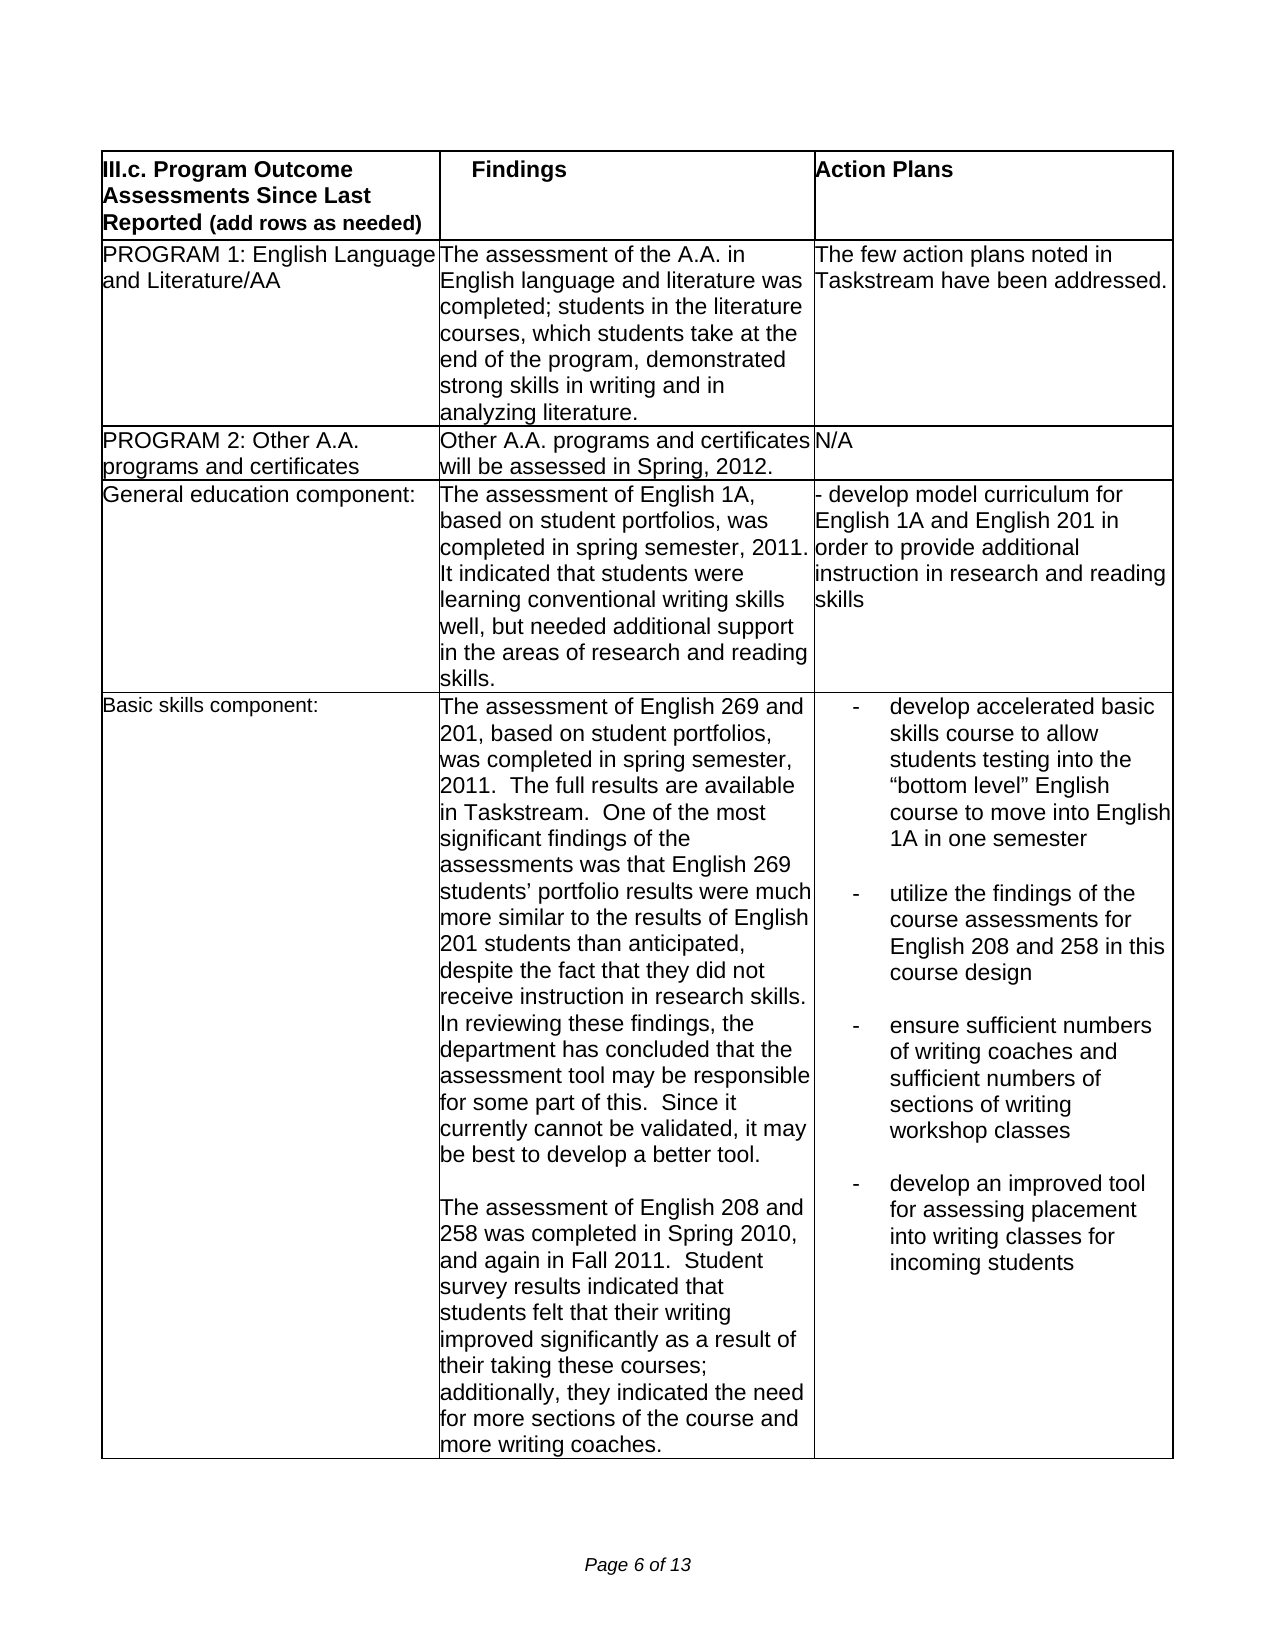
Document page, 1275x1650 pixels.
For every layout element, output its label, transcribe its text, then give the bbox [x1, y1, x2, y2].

table_cell PROGRAM 2: Other A.A. programs and certificates [103, 427, 439, 479]
table_cell The assessment of English 1A, based on student portfolios, was completed in spring semester, 2011. It indicated that students were learning conventional writing skills well, but needed additional support in the areas of research and reading skills. [440, 481, 814, 692]
table_cell PROGRAM 1: English Language and Literature/AA [103, 241, 439, 425]
table_cell The few action plans noted in Taskstream have been addressed. [815, 241, 1172, 425]
table_header Findings [441, 152, 814, 239]
table_cell The assessment of English 269 and 201, based on student portfolios, was completed in spring semester, 2011. The full results are available in Taskstream. One of the most significant findings of the assessments was that English 269 students’ portfolio results were much more similar to the results of English 201 students than anticipated, despite the fact that they did not receive instruction in research skills. In reviewing these findings, the department has concluded that the assessment tool may be responsible for some part of this. Since it currently cannot be validated, it may be best to develop a better tool. The assessment of English 208 and 258 was completed in Spring 2010, and again in Fall 2011. Student survey results indicated that students felt that their writing improved significantly as a result of their taking these courses; additionally, they indicated the need for more sections of the course and more writing coaches. [440, 693, 814, 1457]
table_cell N/A [815, 427, 1172, 479]
table_cell Other A.A. programs and certificates will be assessed in Spring, 2012. [440, 427, 814, 479]
table_cell - develop model curriculum for English 1A and English 201 in order to provide additional instruction in research and reading skills [815, 481, 1172, 692]
table_header III.c. Program Outcome Assessments Since Last Reported (add rows as needed) [103, 152, 439, 239]
table_cell Basic skills component: [103, 693, 439, 1457]
table_cell develop accelerated basic skills course to allow students testing into the “bottom level” English course to move into English 1A in one semester utilize the findings of the course assessments for English 208 and 258 in this course design ensure sufficient numbers of writing coaches and sufficient numbers of sections of writing workshop classes develop an improved tool for assessing placement into writing classes for incoming students [815, 693, 1172, 1457]
table_cell General education component: [103, 481, 439, 692]
table_header Action Plans [816, 152, 1172, 239]
table_cell The assessment of the A.A. in English language and literature was completed; students in the literature courses, which students take at the end of the program, demonstrated strong skills in writing and in analyzing literature. [440, 241, 814, 425]
